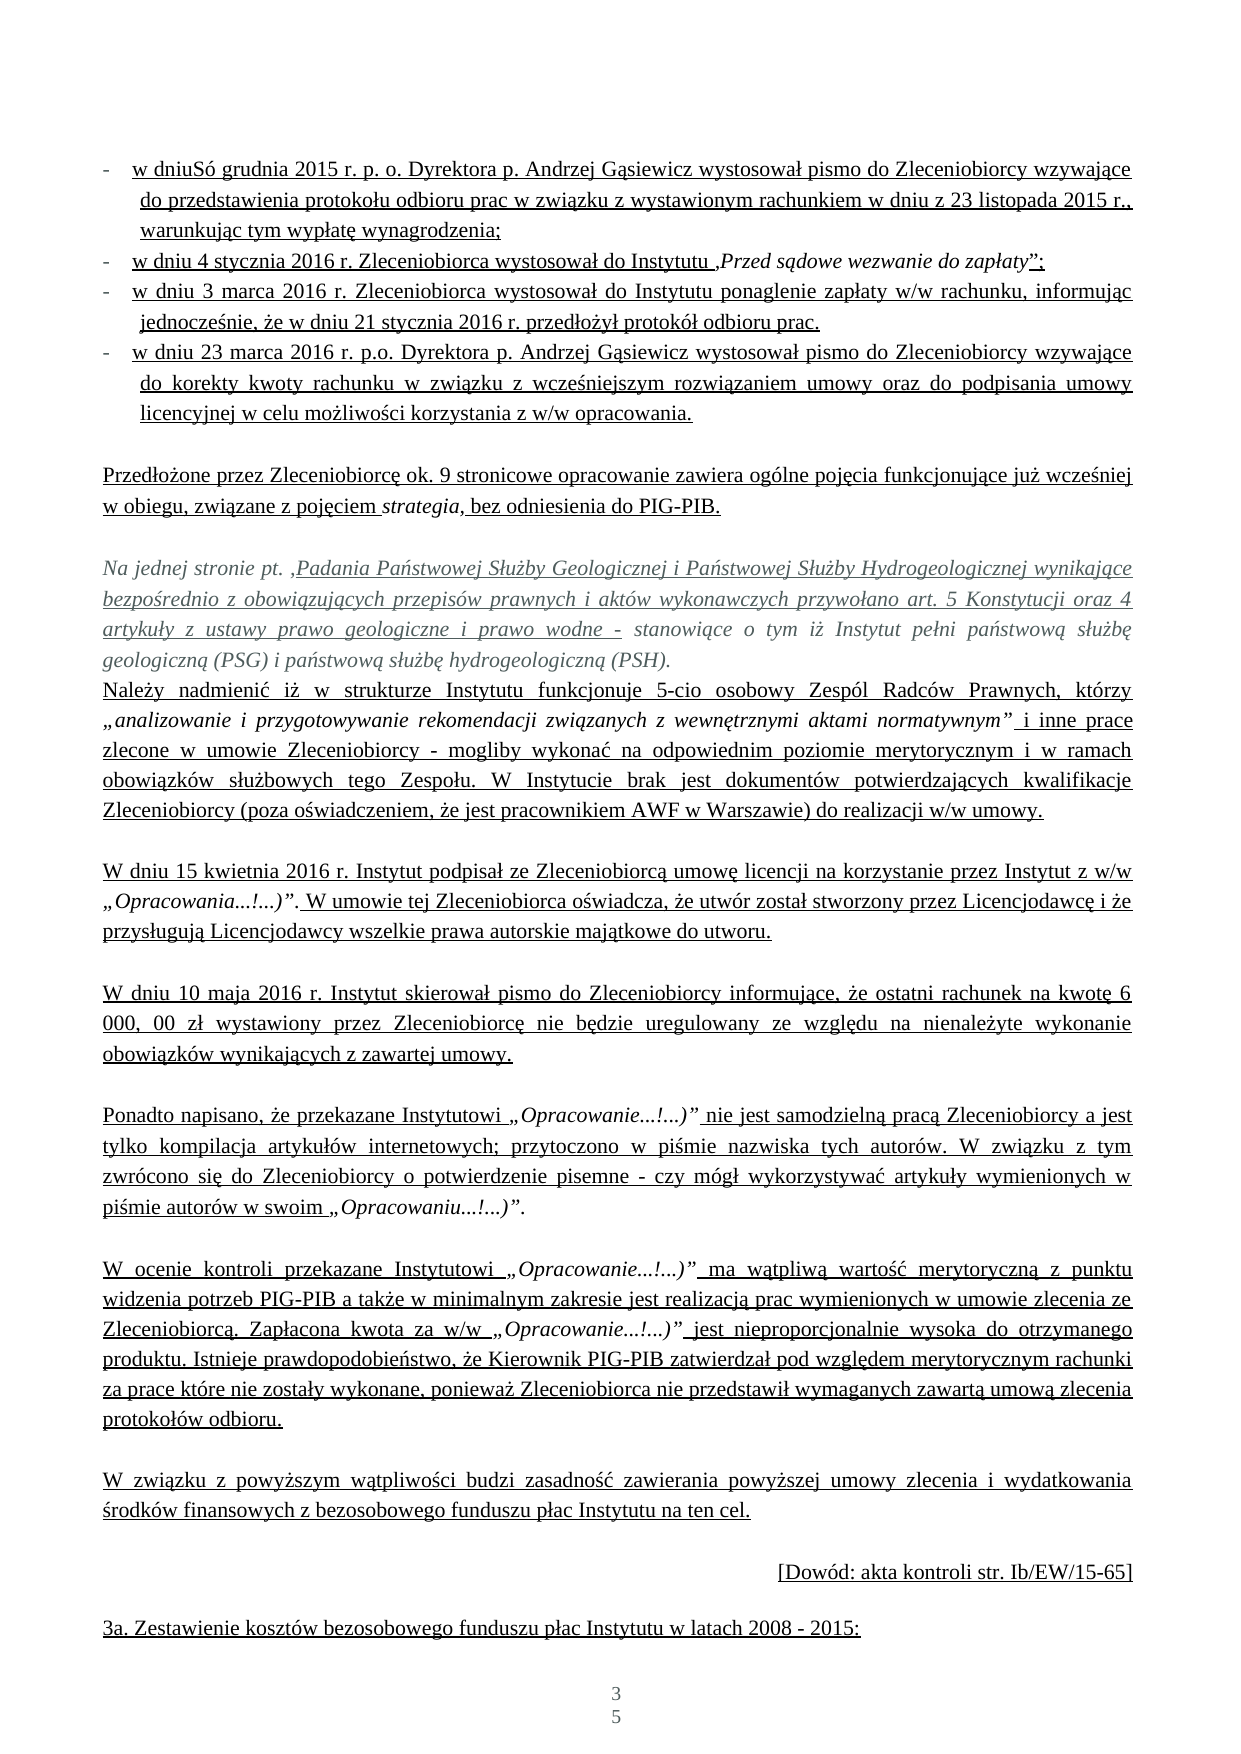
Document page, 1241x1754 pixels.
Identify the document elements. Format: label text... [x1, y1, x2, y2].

text Należy nadmienić iż w strukturze Instytutu funkcjonuje 5-cio osobowy Zespól Radców Prawnych, którzy „analizowanie i przygotowywanie rekomendacji związanych z wewnętrznymi aktami normatywnym” i inne prace zlecone w umowie Zleceniobiorcy - mogliby wykonać na odpowiednim poziomie merytorycznym i w ramach obowiązków służbowych tego Zespołu. W Instytucie brak jest dokumentów potwierdzających kwalifikacje Zleceniobiorcy (poza oświadczeniem, że jest pracownikiem AWF w Warszawie) do realizacji w/w umowy. [102, 700, 1133, 759]
list w dniu 4 stycznia 2016 r. Zleceniobiorca wystosował do Instytutu ,Przed sądowe wezwanie do zapłaty”; [102, 244, 1133, 274]
text W ocenie kontroli przekazane Instytutowi „Opracowanie...!...)” ma wątpliwą wartość merytoryczną z punktu widzenia potrzeb PIG-PIB a także w minimalnym zakresie jest realizacją prac wymienionych w umowie zlecenia ze Zleceniobiorcą. Zapłacona kwota za w/w „Opracowanie...!...)” jest nieproporcjonalnie wysoka do otrzymanego produktu. Istnieje prawdopodobieństwo, że Kierownik PIG-PIB zatwierdzał pod względem merytorycznym rachunki za prace które nie zostały wykonane, ponieważ Zleceniobiorca nie przedstawił wymaganych zawartą umową zlecenia protokołów odbioru. [102, 1398, 1133, 1432]
list w dniu 23 marca 2016 r. p.o. Dyrektora p. Andrzej Gąsiewicz wystosował pismo do Zleceniobiorcy wzywające do korekty kwoty rachunku w związku z wcześniejszym rozwiązaniem umowy oraz do podpisania umowy licencyjnej w celu możliwości korzystania z w/w opracowania. [102, 335, 1133, 427]
text Na jednej stronie pt. ,Padania Państwowej Służby Geologicznej i Państwowej Służby Hydrogeologicznej wynikające bezpośrednio z obowiązujących przepisów prawnych i aktów wykonawczych przywołano art. 5 Konstytucji oraz 4 artykuły z ustawy prawo geologiczne i prawo wodne - stanowiące o tym iż Instytut pełni państwową służbę geologiczną (PSG) i państwową służbę hydrogeologiczną (PSH). [102, 551, 1133, 608]
text Ponadto napisano, że przekazane Instytutowi „Opracowanie...!...)” nie jest samodzielną pracą Zleceniobiorcy a jest tylko kompilacja artykułów internetowych; przytoczono w piśmie nazwiska tych autorów. W związku z tym zwrócono się do Zleceniobiorcy o potwierdzenie pisemne - czy mógł wykorzystywać artykuły wymienionych w piśmie autorów w swoim „Opracowaniu...!...)”. [102, 1156, 1133, 1220]
text Przedłożone przez Zleceniobiorcę ok. 9 stronicowe opracowanie zawiera ogólne pojęcia funkcjonujące już wcześniej w obiegu, związane z pojęciem strategia, bez odniesienia do PIG-PIB. [102, 458, 1133, 484]
text W dniu 10 maja 2016 r. Instytut skierował pismo do Zleceniobiorcy informujące, że ostatni rachunek na kwotę 6 000, 00 zł wystawiony przez Zleceniobiorcę nie będzie uregulowany ze względu na nienależyte wykonanie obowiązków wynikających z zawartej umowy. [102, 976, 1133, 1067]
text Należy nadmienić iż w strukturze Instytutu funkcjonuje 5-cio osobowy Zespól Radców Prawnych, którzy „analizowanie i przygotowywanie rekomendacji związanych z wewnętrznymi aktami normatywnym” i inne prace zlecone w umowie Zleceniobiorcy - mogliby wykonać na odpowiednim poziomie merytorycznym i w ramach obowiązków służbowych tego Zespołu. W Instytucie brak jest dokumentów potwierdzających kwalifikacje Zleceniobiorcy (poza oświadczeniem, że jest pracownikiem AWF w Warszawie) do realizacji w/w umowy. [102, 790, 1133, 823]
text Przedłożone przez Zleceniobiorcę ok. 9 stronicowe opracowanie zawiera ogólne pojęcia funkcjonujące już wcześniej w obiegu, związane z pojęciem strategia, bez odniesienia do PIG-PIB. [102, 485, 1133, 520]
text [Dowód: akta kontroli str. Ib/EW/15-65] [102, 1560, 1133, 1584]
list w dniu 3 marca 2016 r. Zleceniobiorca wystosował do Instytutu ponaglenie zapłaty w/w rachunku, informując jednocześnie, że w dniu 21 stycznia 2016 r. przedłożył protokół odbioru prac. [102, 274, 1133, 335]
text W ocenie kontroli przekazane Instytutowi „Opracowanie...!...)” ma wątpliwą wartość merytoryczną z punktu widzenia potrzeb PIG-PIB a także w minimalnym zakresie jest realizacją prac wymienionych w umowie zlecenia ze Zleceniobiorcą. Zapłacona kwota za w/w „Opracowanie...!...)” jest nieproporcjonalnie wysoka do otrzymanego produktu. Istnieje prawdopodobieństwo, że Kierownik PIG-PIB zatwierdzał pod względem merytorycznym rachunki za prace które nie zostały wykonane, ponieważ Zleceniobiorca nie przedstawił wymaganych zawartą umową zlecenia protokołów odbioru. [102, 1308, 1133, 1367]
text W związku z powyższym wątpliwości budzi zasadność zawierania powyższej umowy zlecenia i wydatkowania środków finansowych z bezosobowego funduszu płac Instytutu na ten cel. [102, 1490, 1133, 1524]
text W ocenie kontroli przekazane Instytutowi „Opracowanie...!...)” ma wątpliwą wartość merytoryczną z punktu widzenia potrzeb PIG-PIB a także w minimalnym zakresie jest realizacją prac wymienionych w umowie zlecenia ze Zleceniobiorcą. Zapłacona kwota za w/w „Opracowanie...!...)” jest nieproporcjonalnie wysoka do otrzymanego produktu. Istnieje prawdopodobieństwo, że Kierownik PIG-PIB zatwierdzał pod względem merytorycznym rachunki za prace które nie zostały wykonane, ponieważ Zleceniobiorca nie przedstawił wymaganych zawartą umową zlecenia protokołów odbioru. [102, 1252, 1133, 1307]
text W związku z powyższym wątpliwości budzi zasadność zawierania powyższej umowy zlecenia i wydatkowania środków finansowych z bezosobowego funduszu płac Instytutu na ten cel. [102, 1463, 1133, 1489]
text W dniu 15 kwietnia 2016 r. Instytut podpisał ze Zleceniobiorcą umowę licencji na korzystanie przez Instytut z w/w „Opracowania...!...)”. W umowie tej Zleceniobiorca oświadcza, że utwór został stworzony przez Licencjodawcę i że przysługują Licencjodawcy wszelkie prawa autorskie majątkowe do utworu. [102, 881, 1133, 945]
text 3a. Zestawienie kosztów bezosobowego funduszu płac Instytutu w latach 2008 - 2015: [102, 1616, 1133, 1640]
list w dniuSó grudnia 2015 r. p. o. Dyrektora p. Andrzej Gąsiewicz wystosował pismo do Zleceniobiorcy wzywające do przedstawienia protokołu odbioru prac w związku z wystawionym rachunkiem w dniu z 23 listopada 2015 r., warunkując tym wypłatę wynagrodzenia; [102, 152, 1133, 244]
text Na jednej stronie pt. ,Padania Państwowej Służby Geologicznej i Państwowej Służby Hydrogeologicznej wynikające bezpośrednio z obowiązujących przepisów prawnych i aktów wykonawczych przywołano art. 5 Konstytucji oraz 4 artykuły z ustawy prawo geologiczne i prawo wodne - stanowiące o tym iż Instytut pełni państwową służbę geologiczną (PSG) i państwową służbę hydrogeologiczną (PSH). [102, 609, 1133, 673]
text Ponadto napisano, że przekazane Instytutowi „Opracowanie...!...)” nie jest samodzielną pracą Zleceniobiorcy a jest tylko kompilacja artykułów internetowych; przytoczono w piśmie nazwiska tych autorów. W związku z tym zwrócono się do Zleceniobiorcy o potwierdzenie pisemne - czy mógł wykorzystywać artykuły wymienionych w piśmie autorów w swoim „Opracowaniu...!...)”. [102, 1098, 1133, 1155]
text W dniu 15 kwietnia 2016 r. Instytut podpisał ze Zleceniobiorcą umowę licencji na korzystanie przez Instytut z w/w „Opracowania...!...)”. W umowie tej Zleceniobiorca oświadcza, że utwór został stworzony przez Licencjodawcę i że przysługują Licencjodawcy wszelkie prawa autorskie majątkowe do utworu. [102, 855, 1133, 880]
